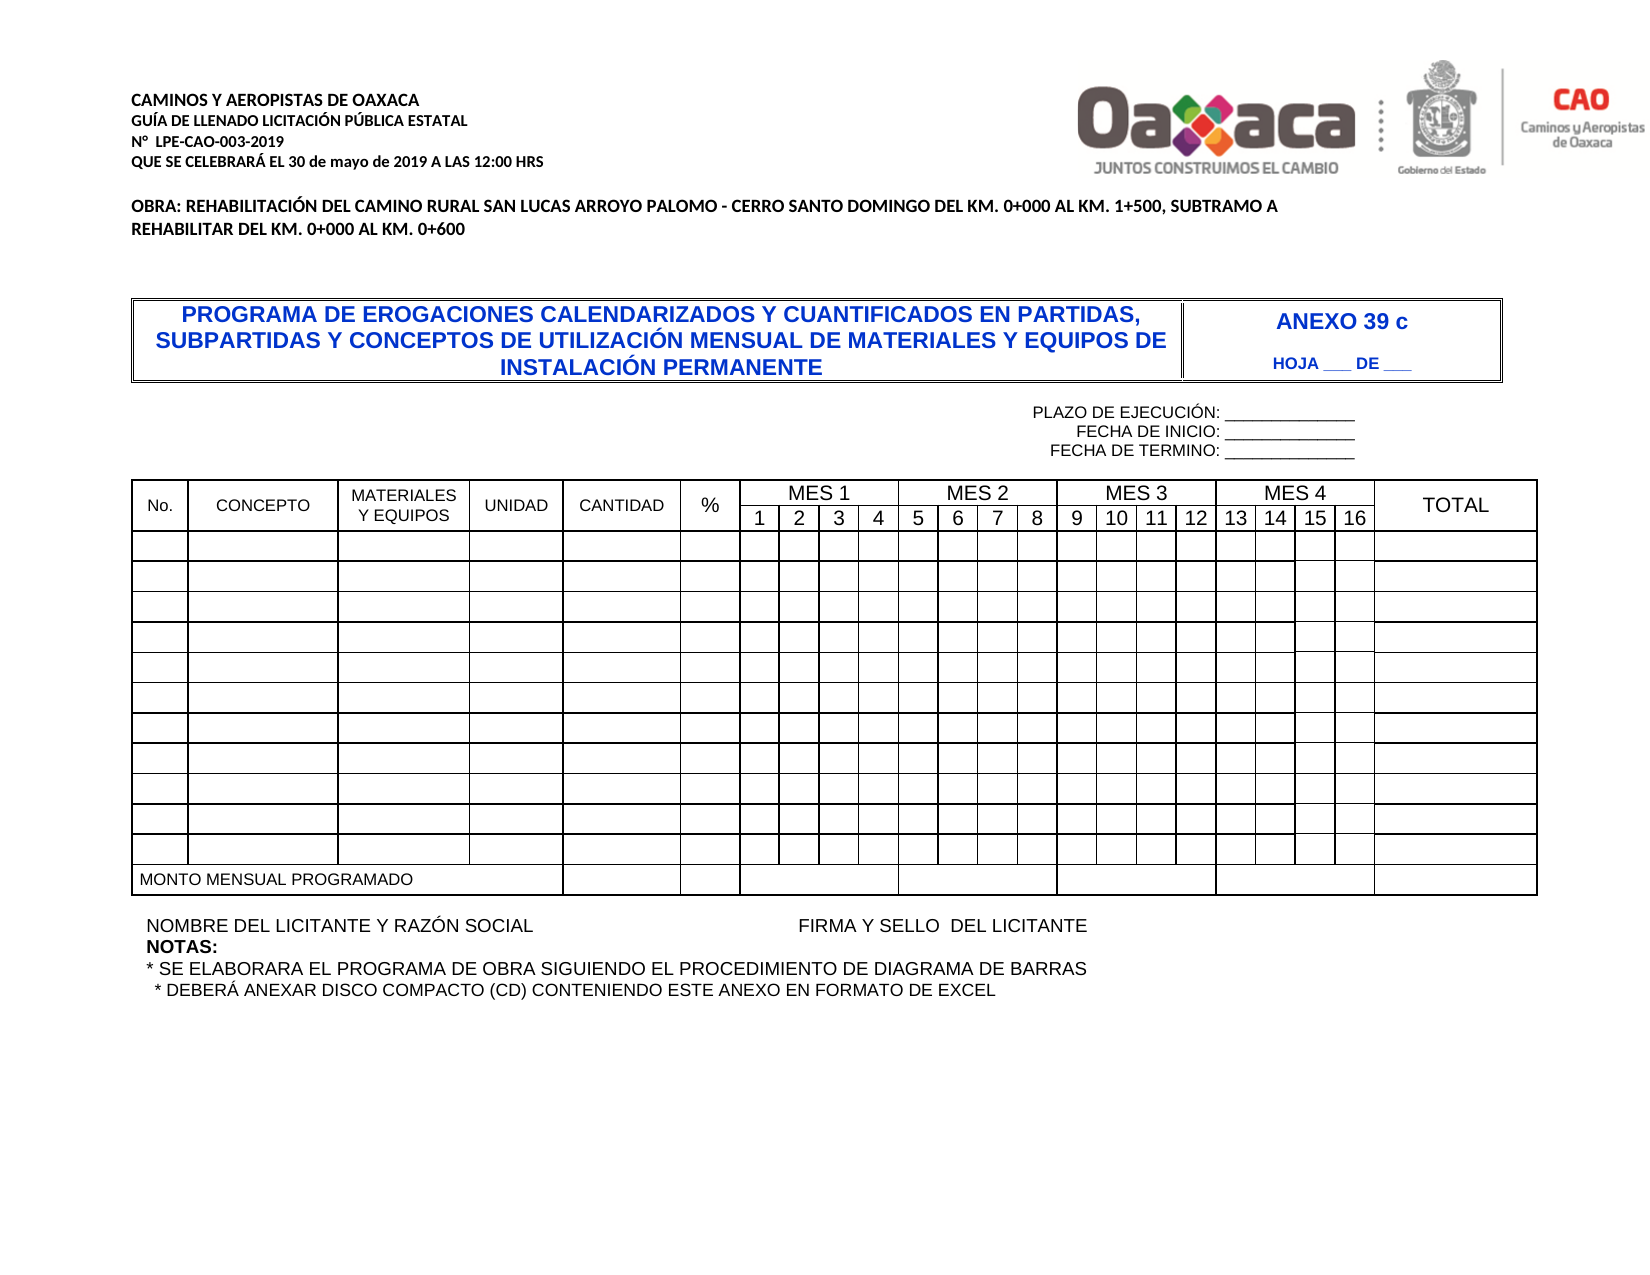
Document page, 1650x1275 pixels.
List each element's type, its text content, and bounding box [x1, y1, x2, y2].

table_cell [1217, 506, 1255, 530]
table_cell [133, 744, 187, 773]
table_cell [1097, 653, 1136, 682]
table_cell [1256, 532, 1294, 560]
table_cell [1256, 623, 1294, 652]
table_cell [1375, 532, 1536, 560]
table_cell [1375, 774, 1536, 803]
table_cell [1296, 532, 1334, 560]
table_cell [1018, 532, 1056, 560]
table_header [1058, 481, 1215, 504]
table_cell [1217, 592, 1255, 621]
text * SE ELABORARA EL PROGRAMA DE OBRA SIGUIENDO EL PROCEDIMIENTO DE DIAGRAMA DE BARRAS [0, 958, 1355, 979]
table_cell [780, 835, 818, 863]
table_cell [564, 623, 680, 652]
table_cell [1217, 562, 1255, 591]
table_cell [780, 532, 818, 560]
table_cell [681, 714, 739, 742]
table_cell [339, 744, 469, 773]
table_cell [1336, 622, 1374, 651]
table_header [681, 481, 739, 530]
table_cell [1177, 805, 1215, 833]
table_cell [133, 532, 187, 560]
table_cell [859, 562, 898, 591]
text PLAZO DE EJECUCIÓN: ______________ [146, 402, 1355, 422]
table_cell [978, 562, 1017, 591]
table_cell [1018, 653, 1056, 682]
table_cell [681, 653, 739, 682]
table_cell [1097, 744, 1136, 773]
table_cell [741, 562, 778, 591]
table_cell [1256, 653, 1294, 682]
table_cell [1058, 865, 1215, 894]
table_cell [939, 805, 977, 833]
text * deberá ANEXAR DISCO COMPACTO (CD) CONTENIENDO ESTE ANEXO EN FORMATO DE EXCEL [0, 979, 1355, 1000]
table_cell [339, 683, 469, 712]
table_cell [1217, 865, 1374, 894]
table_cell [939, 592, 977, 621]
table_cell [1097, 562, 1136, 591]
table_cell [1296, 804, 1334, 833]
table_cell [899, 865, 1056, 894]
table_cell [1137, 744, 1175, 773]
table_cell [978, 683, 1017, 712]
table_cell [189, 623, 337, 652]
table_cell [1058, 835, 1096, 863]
text FECHA DE TERMINO: ______________ [146, 441, 1355, 460]
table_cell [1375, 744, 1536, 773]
text FECHA DE INICIO: ______________ [146, 422, 1355, 441]
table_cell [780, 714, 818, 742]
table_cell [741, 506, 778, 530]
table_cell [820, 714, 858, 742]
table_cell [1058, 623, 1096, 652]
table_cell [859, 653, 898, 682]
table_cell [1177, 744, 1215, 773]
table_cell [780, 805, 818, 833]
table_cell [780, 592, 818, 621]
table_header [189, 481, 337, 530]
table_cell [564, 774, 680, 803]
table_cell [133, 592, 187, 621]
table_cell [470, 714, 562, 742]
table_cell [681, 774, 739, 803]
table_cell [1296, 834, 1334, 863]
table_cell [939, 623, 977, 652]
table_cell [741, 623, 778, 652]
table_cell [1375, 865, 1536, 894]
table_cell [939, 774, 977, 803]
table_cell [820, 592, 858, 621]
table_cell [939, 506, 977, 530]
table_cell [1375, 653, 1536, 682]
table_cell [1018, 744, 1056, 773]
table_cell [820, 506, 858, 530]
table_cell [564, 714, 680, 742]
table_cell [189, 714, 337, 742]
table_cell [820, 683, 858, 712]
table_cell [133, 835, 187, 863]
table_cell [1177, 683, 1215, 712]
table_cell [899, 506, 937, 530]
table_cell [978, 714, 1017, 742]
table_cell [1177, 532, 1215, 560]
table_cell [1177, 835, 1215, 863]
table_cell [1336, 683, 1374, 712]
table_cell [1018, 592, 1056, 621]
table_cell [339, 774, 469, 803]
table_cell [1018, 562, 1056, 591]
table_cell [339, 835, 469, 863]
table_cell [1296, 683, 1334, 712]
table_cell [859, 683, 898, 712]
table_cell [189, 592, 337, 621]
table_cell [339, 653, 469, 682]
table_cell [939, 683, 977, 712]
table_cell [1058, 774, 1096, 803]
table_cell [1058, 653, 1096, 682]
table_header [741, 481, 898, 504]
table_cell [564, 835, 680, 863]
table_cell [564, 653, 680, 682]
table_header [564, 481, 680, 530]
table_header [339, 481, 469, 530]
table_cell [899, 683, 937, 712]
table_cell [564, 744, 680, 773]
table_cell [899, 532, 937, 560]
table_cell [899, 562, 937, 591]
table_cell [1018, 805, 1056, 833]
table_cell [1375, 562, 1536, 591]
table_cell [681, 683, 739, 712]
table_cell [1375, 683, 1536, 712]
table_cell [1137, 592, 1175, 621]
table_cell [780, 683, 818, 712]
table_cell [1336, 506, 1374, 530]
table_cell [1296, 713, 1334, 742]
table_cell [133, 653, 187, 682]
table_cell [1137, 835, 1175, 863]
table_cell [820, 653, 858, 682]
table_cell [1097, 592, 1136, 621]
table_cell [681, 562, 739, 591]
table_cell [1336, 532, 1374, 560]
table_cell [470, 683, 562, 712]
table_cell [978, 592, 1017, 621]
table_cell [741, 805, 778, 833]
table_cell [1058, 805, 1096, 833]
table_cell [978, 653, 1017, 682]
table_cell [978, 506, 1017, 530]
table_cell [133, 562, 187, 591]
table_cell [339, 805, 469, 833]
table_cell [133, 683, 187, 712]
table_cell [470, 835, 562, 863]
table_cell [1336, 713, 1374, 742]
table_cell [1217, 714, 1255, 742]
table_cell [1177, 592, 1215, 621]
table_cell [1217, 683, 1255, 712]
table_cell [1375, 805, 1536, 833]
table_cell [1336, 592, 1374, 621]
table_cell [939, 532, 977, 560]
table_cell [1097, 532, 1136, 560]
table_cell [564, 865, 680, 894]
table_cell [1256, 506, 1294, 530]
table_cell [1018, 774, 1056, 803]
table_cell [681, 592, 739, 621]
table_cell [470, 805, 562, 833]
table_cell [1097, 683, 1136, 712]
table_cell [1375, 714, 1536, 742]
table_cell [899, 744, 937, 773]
text NOMBRE DEL LICITANTE Y RAZÓN SOCIAL FIRMA Y SELLO DEL LICITANTE [0, 914, 1355, 936]
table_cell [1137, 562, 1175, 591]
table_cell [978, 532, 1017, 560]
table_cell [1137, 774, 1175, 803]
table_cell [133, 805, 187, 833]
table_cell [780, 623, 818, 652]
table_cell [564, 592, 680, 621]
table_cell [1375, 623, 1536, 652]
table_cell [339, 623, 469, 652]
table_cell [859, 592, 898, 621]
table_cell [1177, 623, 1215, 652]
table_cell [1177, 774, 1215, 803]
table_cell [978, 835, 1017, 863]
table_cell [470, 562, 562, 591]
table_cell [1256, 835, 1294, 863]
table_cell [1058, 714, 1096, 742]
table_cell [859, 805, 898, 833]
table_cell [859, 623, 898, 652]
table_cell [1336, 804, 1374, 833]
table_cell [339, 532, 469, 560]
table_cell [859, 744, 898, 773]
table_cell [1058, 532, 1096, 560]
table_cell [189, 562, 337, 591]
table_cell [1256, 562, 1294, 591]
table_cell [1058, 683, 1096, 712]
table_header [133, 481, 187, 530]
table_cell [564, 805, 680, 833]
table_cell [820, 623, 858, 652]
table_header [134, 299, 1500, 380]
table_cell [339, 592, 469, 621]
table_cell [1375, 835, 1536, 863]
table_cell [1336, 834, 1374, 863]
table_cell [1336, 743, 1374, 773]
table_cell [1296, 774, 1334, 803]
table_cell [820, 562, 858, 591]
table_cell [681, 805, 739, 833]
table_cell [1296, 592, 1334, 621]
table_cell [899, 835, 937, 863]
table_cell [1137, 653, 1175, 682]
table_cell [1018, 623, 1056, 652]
text NOTAS: [0, 936, 1355, 958]
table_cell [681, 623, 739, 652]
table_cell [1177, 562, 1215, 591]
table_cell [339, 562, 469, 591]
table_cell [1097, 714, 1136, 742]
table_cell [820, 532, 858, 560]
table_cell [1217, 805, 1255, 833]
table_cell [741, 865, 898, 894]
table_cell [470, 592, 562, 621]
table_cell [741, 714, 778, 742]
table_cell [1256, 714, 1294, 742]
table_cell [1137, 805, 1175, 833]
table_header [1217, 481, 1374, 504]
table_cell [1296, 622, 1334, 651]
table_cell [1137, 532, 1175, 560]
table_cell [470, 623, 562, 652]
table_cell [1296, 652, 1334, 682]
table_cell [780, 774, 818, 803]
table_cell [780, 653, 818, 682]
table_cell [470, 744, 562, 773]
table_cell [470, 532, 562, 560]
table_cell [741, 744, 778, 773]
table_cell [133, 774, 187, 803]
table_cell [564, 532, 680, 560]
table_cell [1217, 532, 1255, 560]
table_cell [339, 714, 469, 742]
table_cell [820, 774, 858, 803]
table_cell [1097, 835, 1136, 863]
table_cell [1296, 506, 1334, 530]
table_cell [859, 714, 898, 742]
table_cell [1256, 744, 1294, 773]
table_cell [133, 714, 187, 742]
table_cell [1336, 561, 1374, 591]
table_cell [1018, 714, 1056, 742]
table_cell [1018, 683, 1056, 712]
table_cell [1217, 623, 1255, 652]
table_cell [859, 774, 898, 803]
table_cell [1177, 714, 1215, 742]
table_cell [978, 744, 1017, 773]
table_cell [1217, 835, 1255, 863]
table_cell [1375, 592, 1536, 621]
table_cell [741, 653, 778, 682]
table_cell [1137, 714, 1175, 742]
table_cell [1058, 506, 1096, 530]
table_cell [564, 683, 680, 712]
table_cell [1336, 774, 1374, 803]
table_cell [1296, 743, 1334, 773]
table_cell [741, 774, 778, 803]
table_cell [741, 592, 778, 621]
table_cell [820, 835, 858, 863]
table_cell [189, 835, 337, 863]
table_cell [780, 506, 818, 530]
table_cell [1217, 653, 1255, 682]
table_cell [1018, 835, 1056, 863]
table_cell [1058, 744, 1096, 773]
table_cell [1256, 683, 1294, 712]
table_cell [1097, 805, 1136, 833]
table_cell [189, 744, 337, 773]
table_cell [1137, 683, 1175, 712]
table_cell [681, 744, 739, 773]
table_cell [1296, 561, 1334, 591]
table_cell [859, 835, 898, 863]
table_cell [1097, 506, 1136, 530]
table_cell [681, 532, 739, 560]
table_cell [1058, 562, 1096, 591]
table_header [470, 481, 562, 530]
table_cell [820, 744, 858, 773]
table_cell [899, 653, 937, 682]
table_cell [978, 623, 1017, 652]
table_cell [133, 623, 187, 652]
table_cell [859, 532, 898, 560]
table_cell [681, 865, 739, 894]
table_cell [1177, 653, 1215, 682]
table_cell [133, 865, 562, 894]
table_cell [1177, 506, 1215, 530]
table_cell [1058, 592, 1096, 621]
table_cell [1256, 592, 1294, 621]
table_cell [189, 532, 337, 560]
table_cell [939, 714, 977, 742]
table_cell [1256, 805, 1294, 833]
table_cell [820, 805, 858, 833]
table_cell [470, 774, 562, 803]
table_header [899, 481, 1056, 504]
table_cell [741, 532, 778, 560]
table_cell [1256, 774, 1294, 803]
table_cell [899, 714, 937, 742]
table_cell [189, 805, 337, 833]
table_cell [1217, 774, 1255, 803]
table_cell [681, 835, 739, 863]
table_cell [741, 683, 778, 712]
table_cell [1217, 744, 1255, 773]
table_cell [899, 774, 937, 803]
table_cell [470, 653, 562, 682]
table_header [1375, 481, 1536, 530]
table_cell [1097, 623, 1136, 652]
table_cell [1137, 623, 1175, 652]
picture [1077, 60, 1650, 178]
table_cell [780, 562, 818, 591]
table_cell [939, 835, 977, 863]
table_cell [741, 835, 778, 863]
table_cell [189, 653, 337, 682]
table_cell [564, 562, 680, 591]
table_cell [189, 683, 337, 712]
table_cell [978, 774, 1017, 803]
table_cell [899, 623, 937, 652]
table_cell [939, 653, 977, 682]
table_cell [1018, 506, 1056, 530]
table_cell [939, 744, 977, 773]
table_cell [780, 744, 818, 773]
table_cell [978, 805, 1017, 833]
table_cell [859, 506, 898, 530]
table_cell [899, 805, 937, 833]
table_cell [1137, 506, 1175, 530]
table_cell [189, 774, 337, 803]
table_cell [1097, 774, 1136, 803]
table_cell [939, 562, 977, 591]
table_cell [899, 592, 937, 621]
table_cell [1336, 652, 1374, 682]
